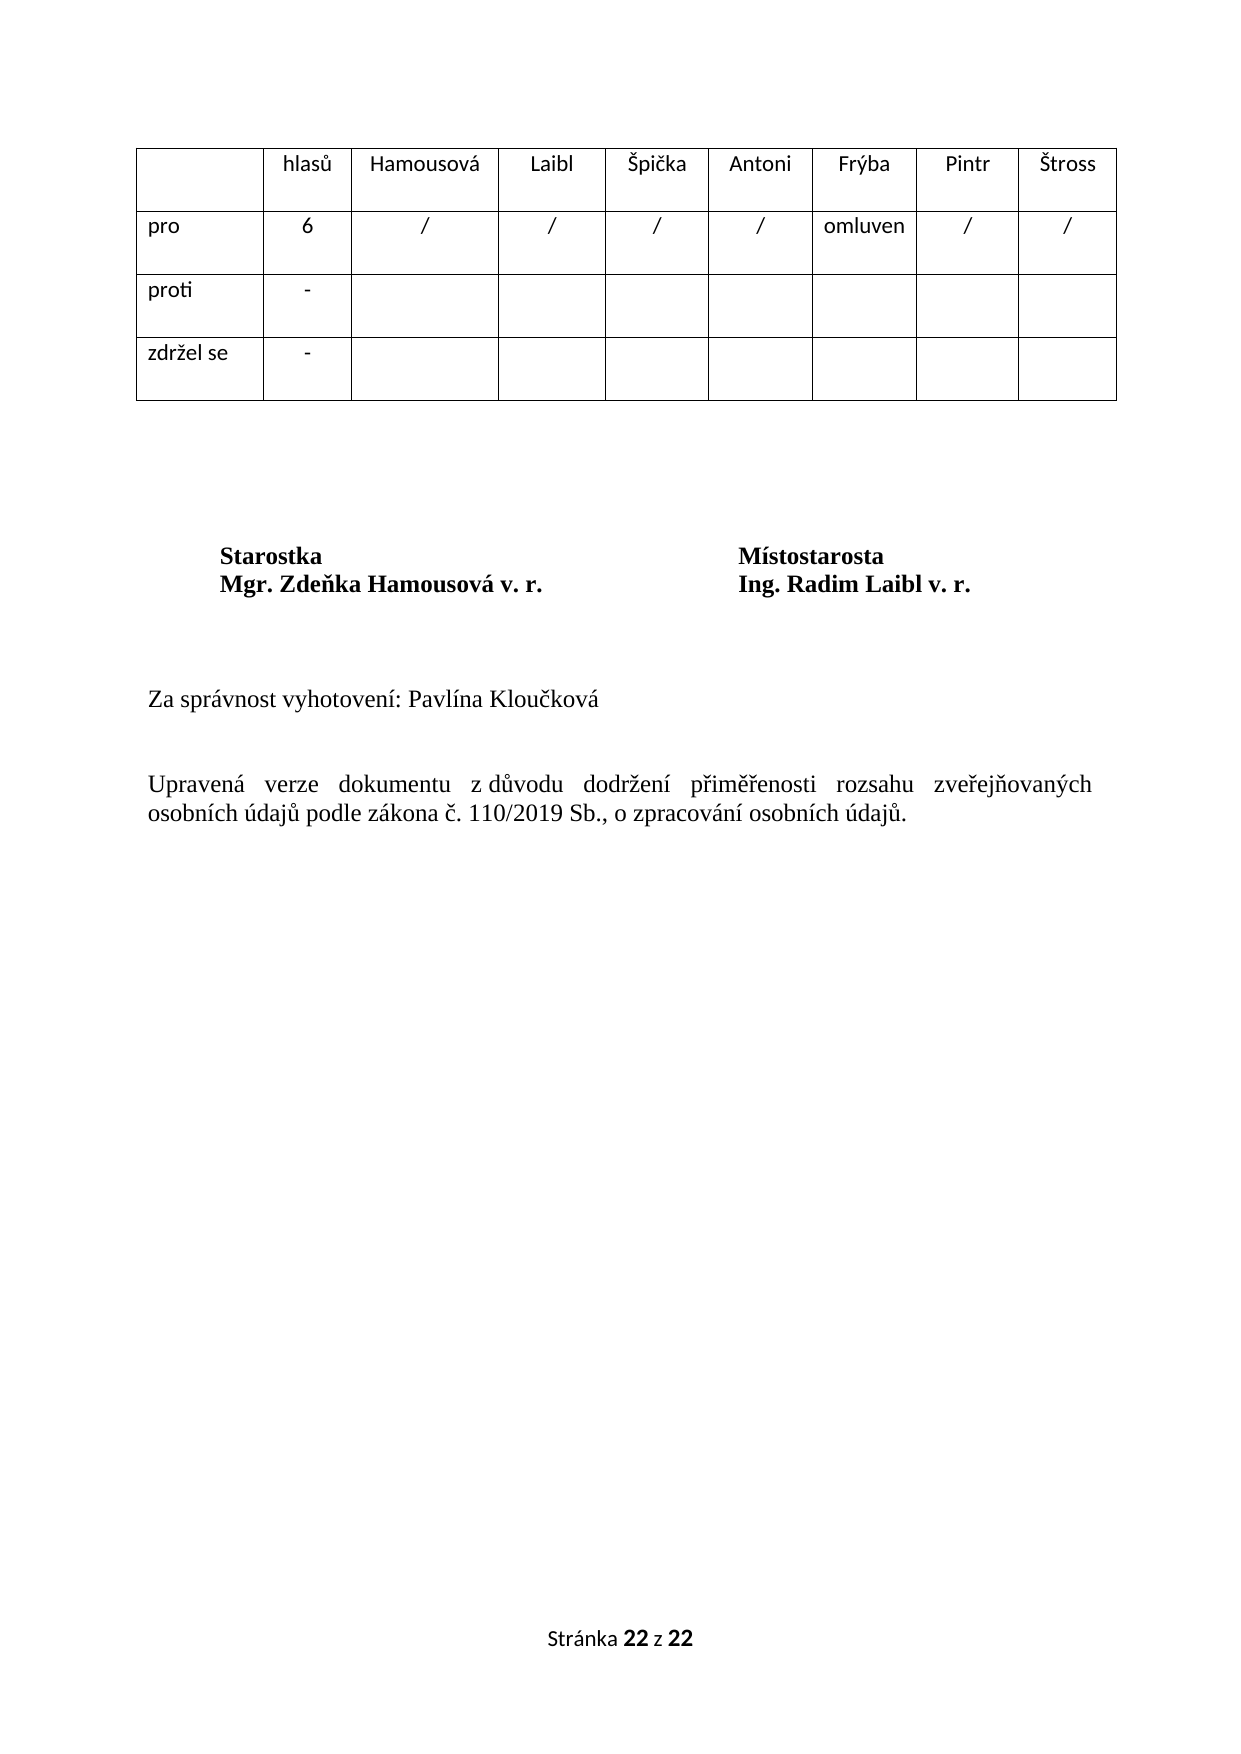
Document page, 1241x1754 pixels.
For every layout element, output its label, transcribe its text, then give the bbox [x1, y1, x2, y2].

table_cell zdržel se [137, 338, 263, 400]
table_header Hamousová [352, 149, 498, 211]
table_cell proti [137, 275, 263, 337]
table_cell [917, 338, 1018, 400]
text Mgr. Zdeňka Hamousová v. r. Ing. Radim Laibl v. r. [148, 569, 1093, 598]
table_cell - [264, 338, 351, 400]
table_cell / [352, 212, 498, 274]
table_cell / [709, 212, 812, 274]
table_cell pro [137, 212, 263, 274]
table_cell [813, 275, 916, 337]
table_cell / [917, 212, 1018, 274]
table_cell [352, 275, 498, 337]
table_cell - [264, 275, 351, 337]
table_cell omluven [813, 212, 916, 274]
table_cell / [606, 212, 708, 274]
table_header [137, 149, 263, 211]
table_header Laibl [499, 149, 605, 211]
table_cell [606, 338, 708, 400]
table_cell [813, 338, 916, 400]
table_cell [352, 338, 498, 400]
table_cell [606, 275, 708, 337]
table_header Štross [1019, 149, 1116, 211]
table_cell [499, 275, 605, 337]
table_cell [709, 275, 812, 337]
text Starostka Místostarosta [148, 541, 1093, 569]
text Upravená verze dokumentu z důvodu dodržení přiměřenosti rozsahu zveřejňovaných osobních údajů podle zákona č. 110/2019 Sb., o zpracování osobních údajů. [148, 769, 1093, 827]
table_cell [1019, 275, 1116, 337]
table_cell / [499, 212, 605, 274]
table_cell / [1019, 212, 1116, 274]
table_cell 6 [264, 212, 351, 274]
table_cell [917, 275, 1018, 337]
table_header hlasů [264, 149, 351, 211]
table_header Frýba [813, 149, 916, 211]
table_cell [709, 338, 812, 400]
table_header Antoni [709, 149, 812, 211]
table_header Špička [606, 149, 708, 211]
subtitle Za správnost vyhotovení: Pavlína Kloučková [148, 684, 1093, 713]
table_cell [1019, 338, 1116, 400]
table_header Pintr [917, 149, 1018, 211]
table_cell [499, 338, 605, 400]
